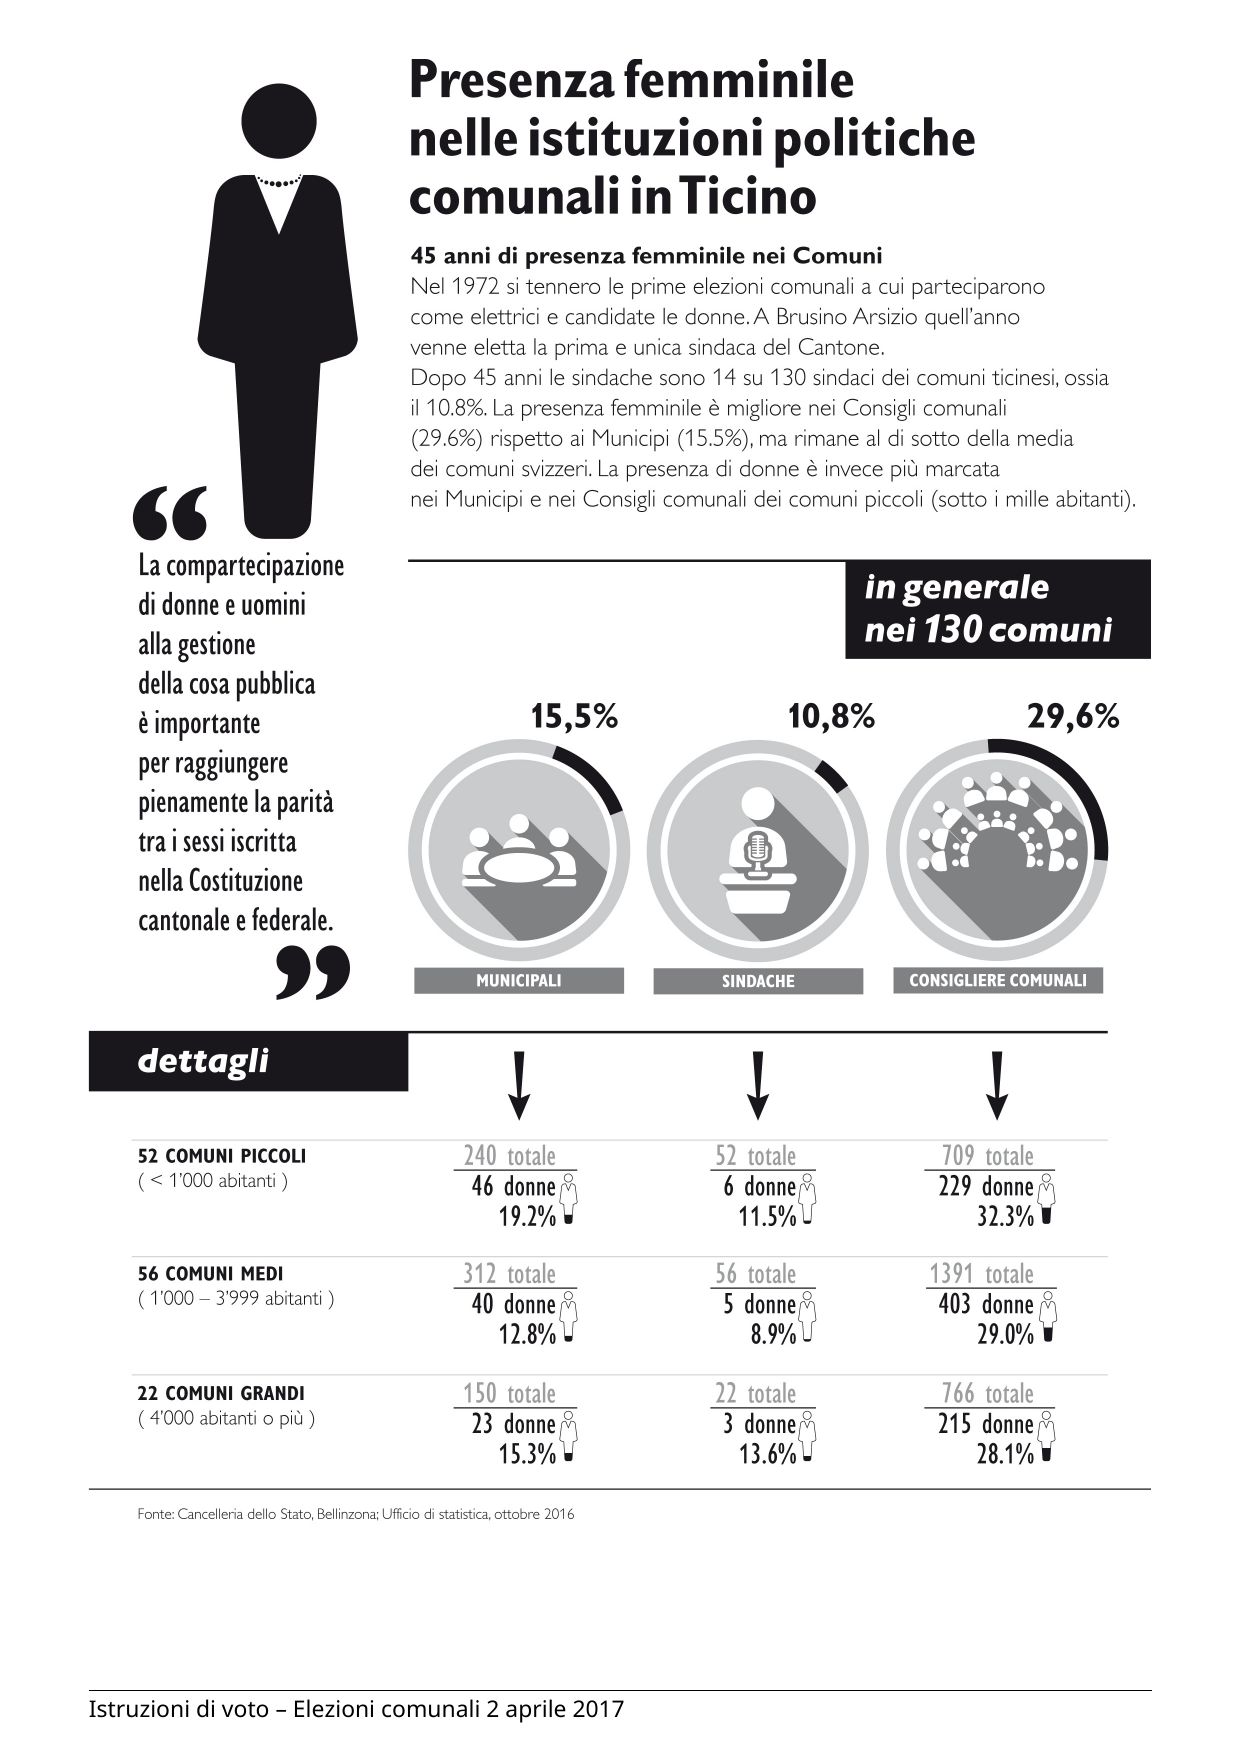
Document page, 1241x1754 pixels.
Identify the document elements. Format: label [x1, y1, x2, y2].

picture [88, 59, 1151, 1525]
